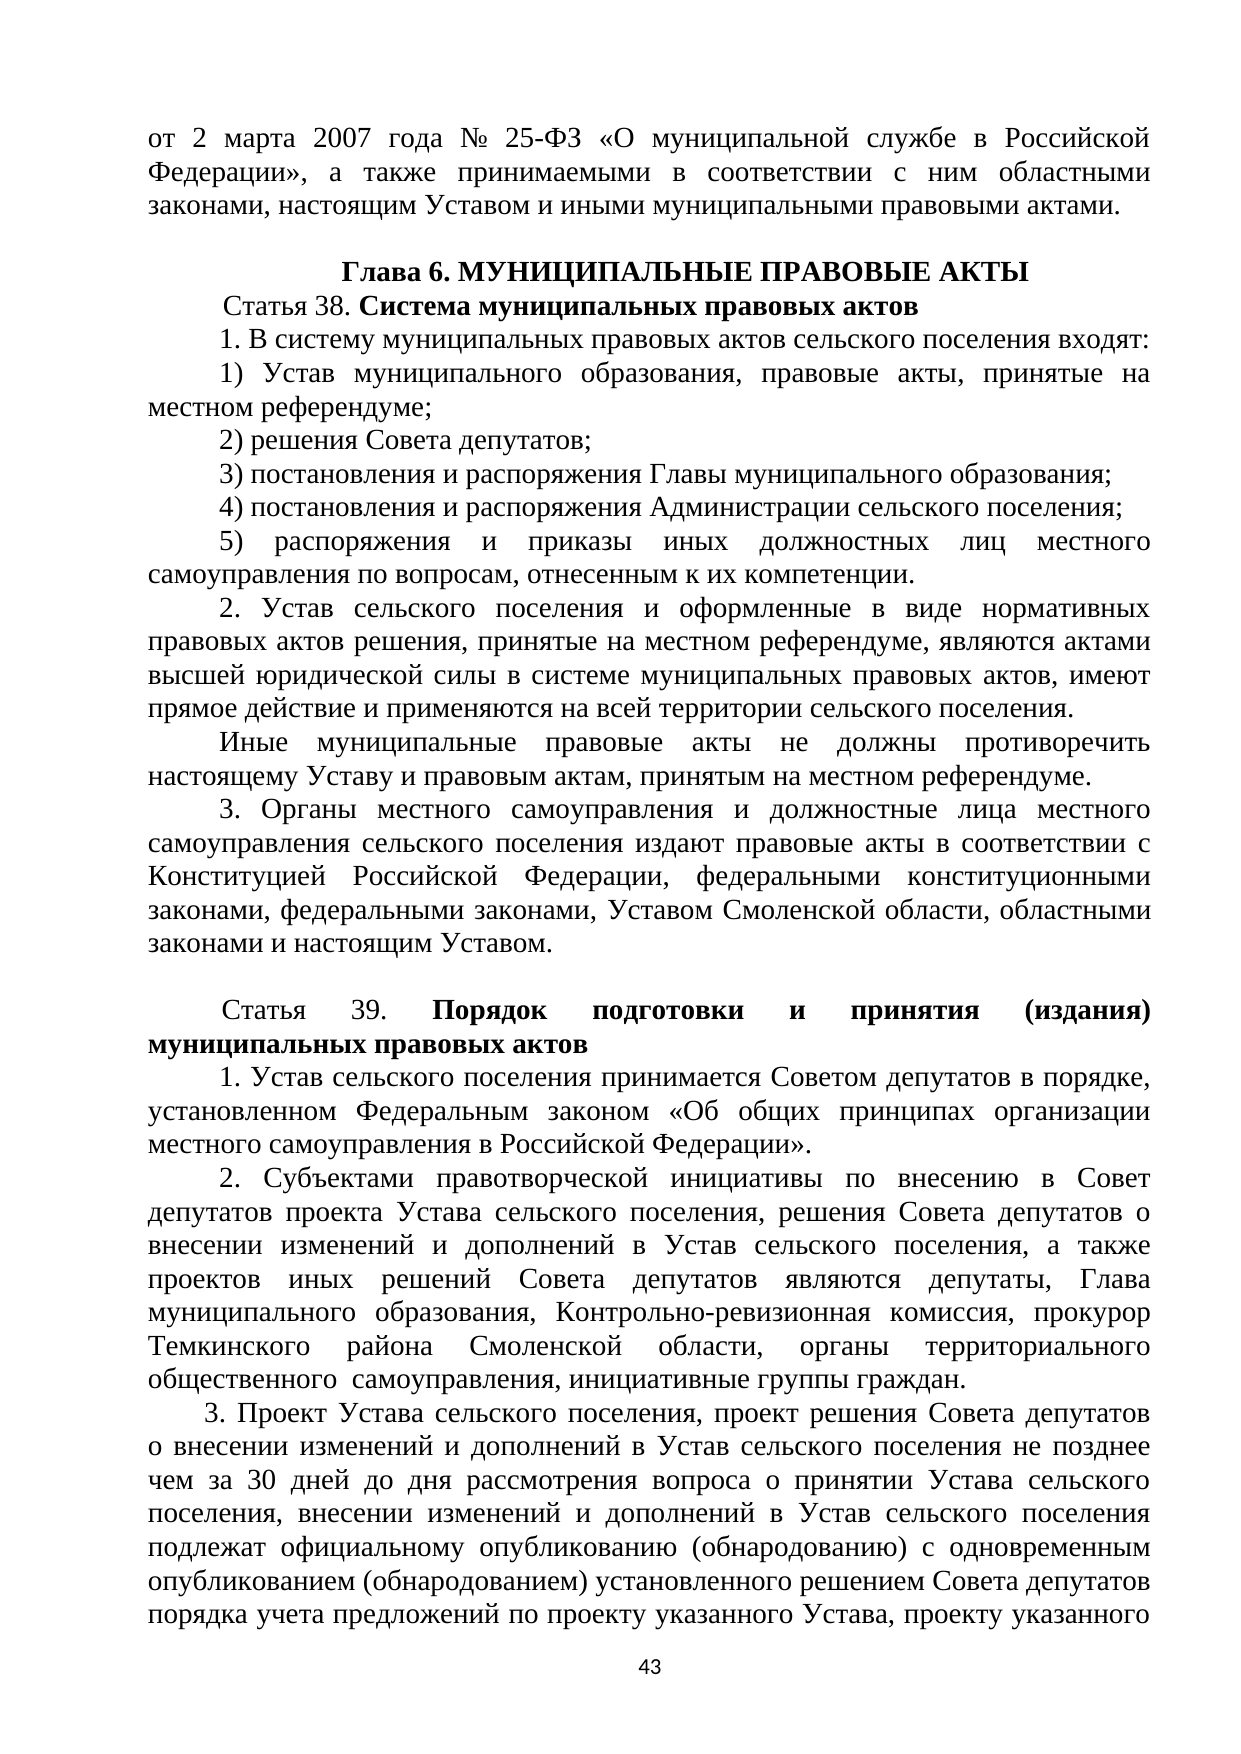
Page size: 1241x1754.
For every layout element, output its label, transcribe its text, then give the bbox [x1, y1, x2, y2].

text 1. Устав сельского поселения принимается Советом депутатов в порядке, установленном Федеральным законом «Об общих принципах организации местного самоуправления в Российской Федерации». [148, 1059, 1152, 1160]
text Глава 6. МУНИЦИПАЛЬНЫЕ ПРАВОВЫЕ АКТЫ [148, 254, 1152, 288]
text 3. Органы местного самоуправления и должностные лица местного самоуправления сельского поселения издают правовые акты в соответствии с Конституцией Российской Федерации, федеральными конституционными законами, федеральными законами, Уставом Смоленской области, областными законами и настоящим Уставом. [148, 791, 1152, 959]
text 3) постановления и распоряжения Главы муниципального образования; [148, 456, 1152, 489]
text 5) распоряжения и приказы иных должностных лиц местного самоуправления по вопросам, отнесенным к их компетенции. [148, 523, 1152, 590]
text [148, 1395, 1152, 1630]
text 2) решения Совета депутатов; [148, 422, 1152, 456]
text 1. В систему муниципальных правовых актов сельского поселения входят: [148, 322, 1152, 355]
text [148, 120, 1152, 221]
text 1) Устав муниципального образования, правовые акты, принятые на местном референдуме; [148, 355, 1152, 422]
text Иные муниципальные правовые акты не должны противоречить настоящему Уставу и правовым актам, принятым на местном референдуме. [148, 724, 1152, 791]
text 2. Устав сельского поселения и оформленные в виде нормативных правовых актов решения, принятые на местном референдуме, являются актами высшей юридической силы в системе муниципальных правовых актов, имеют прямое действие и применяются на всей территории сельского поселения. [148, 590, 1152, 724]
text 4) постановления и распоряжения Администрации сельского поселения; [148, 489, 1152, 523]
text 2. Субъектами правотворческой инициативы по внесению в Совет депутатов проекта Устава сельского поселения, решения Совета депутатов о внесении изменений и дополнений в Устав сельского поселения, а также проектов иных решений Совета депутатов являются депутаты, Глава муниципального образования, Контрольно-ревизионная комиссия, прокурор Темкинского района Смоленской области, органы территориального общественного самоуправления, инициативные группы граждан. [148, 1160, 1152, 1395]
text Статья 38. Система муниципальных правовых актов [148, 288, 1152, 322]
text Статья 39. Порядок подготовки и принятия (издания) муниципальных правовых актов [148, 992, 1152, 1059]
